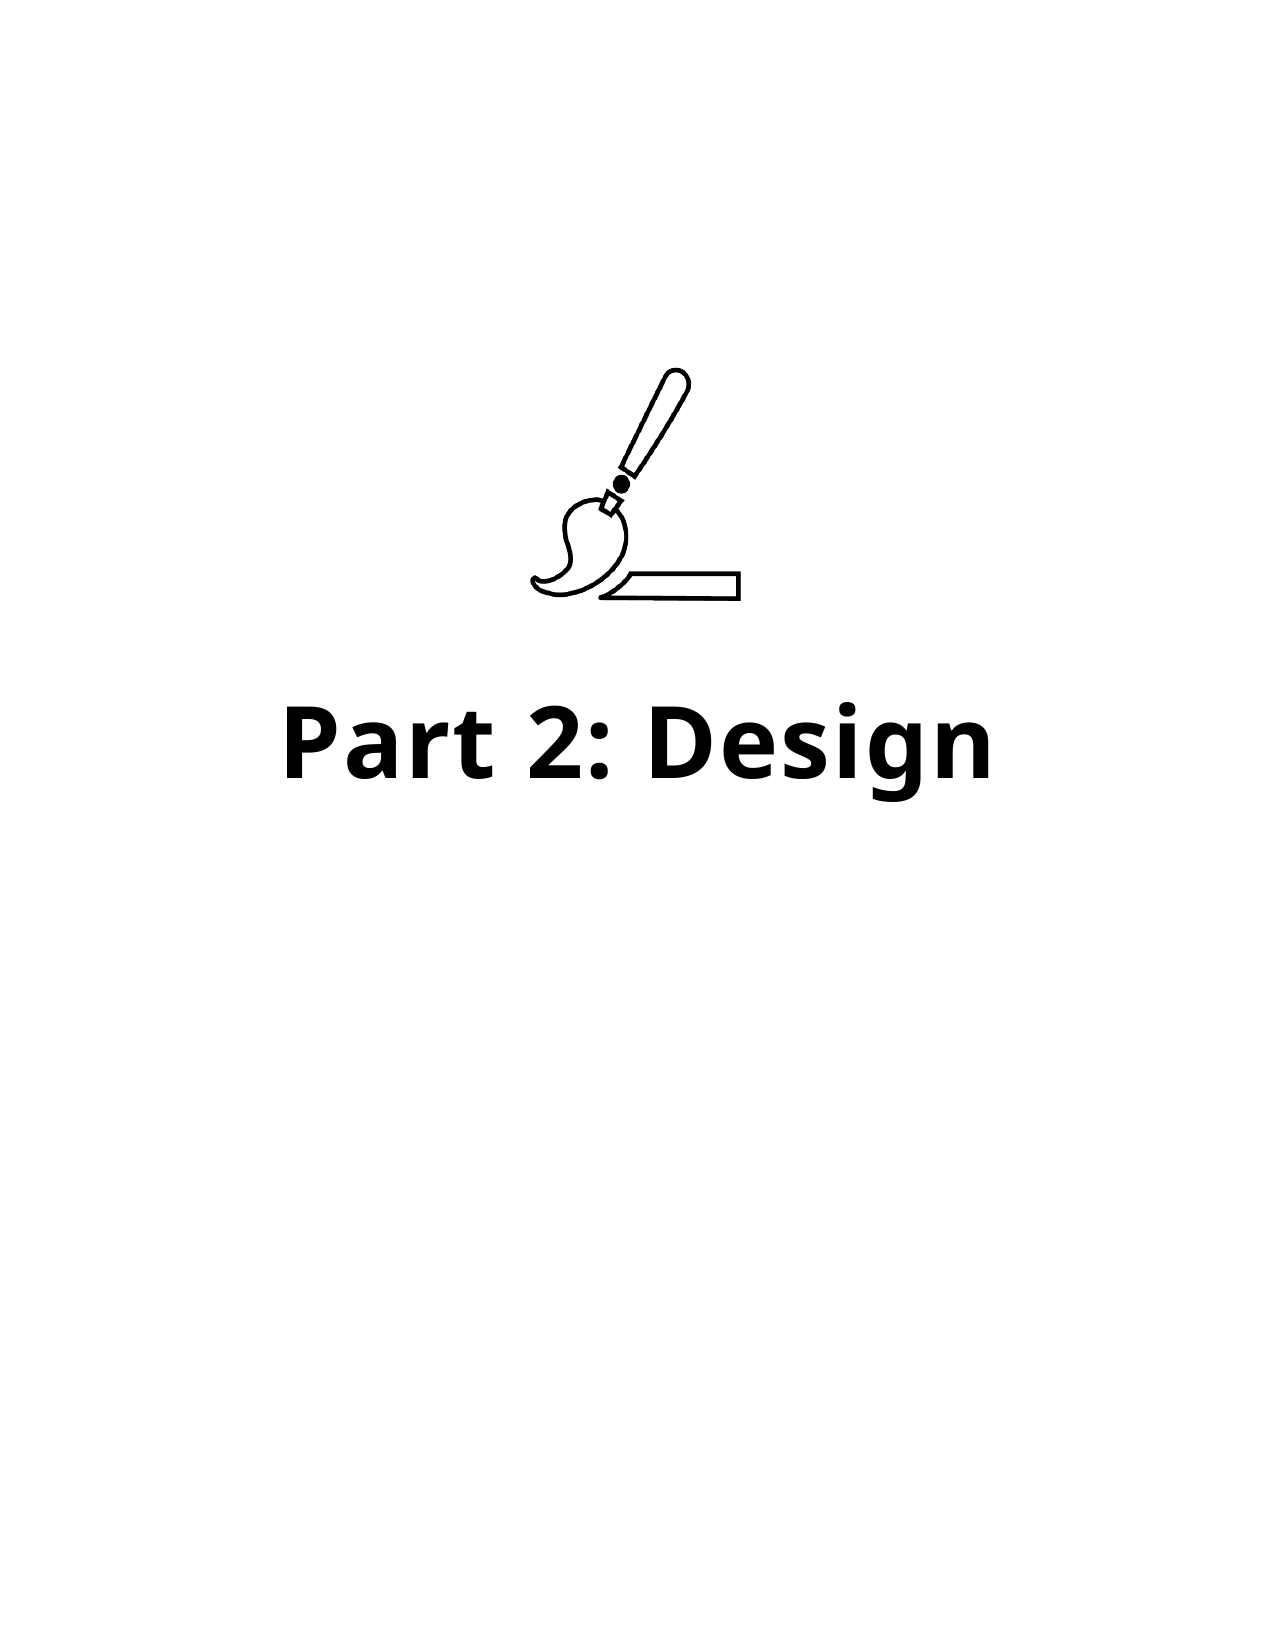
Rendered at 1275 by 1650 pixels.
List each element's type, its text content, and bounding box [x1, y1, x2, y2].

subtitle Part 2: Design [112, 672, 1162, 808]
picture [472, 351, 803, 629]
